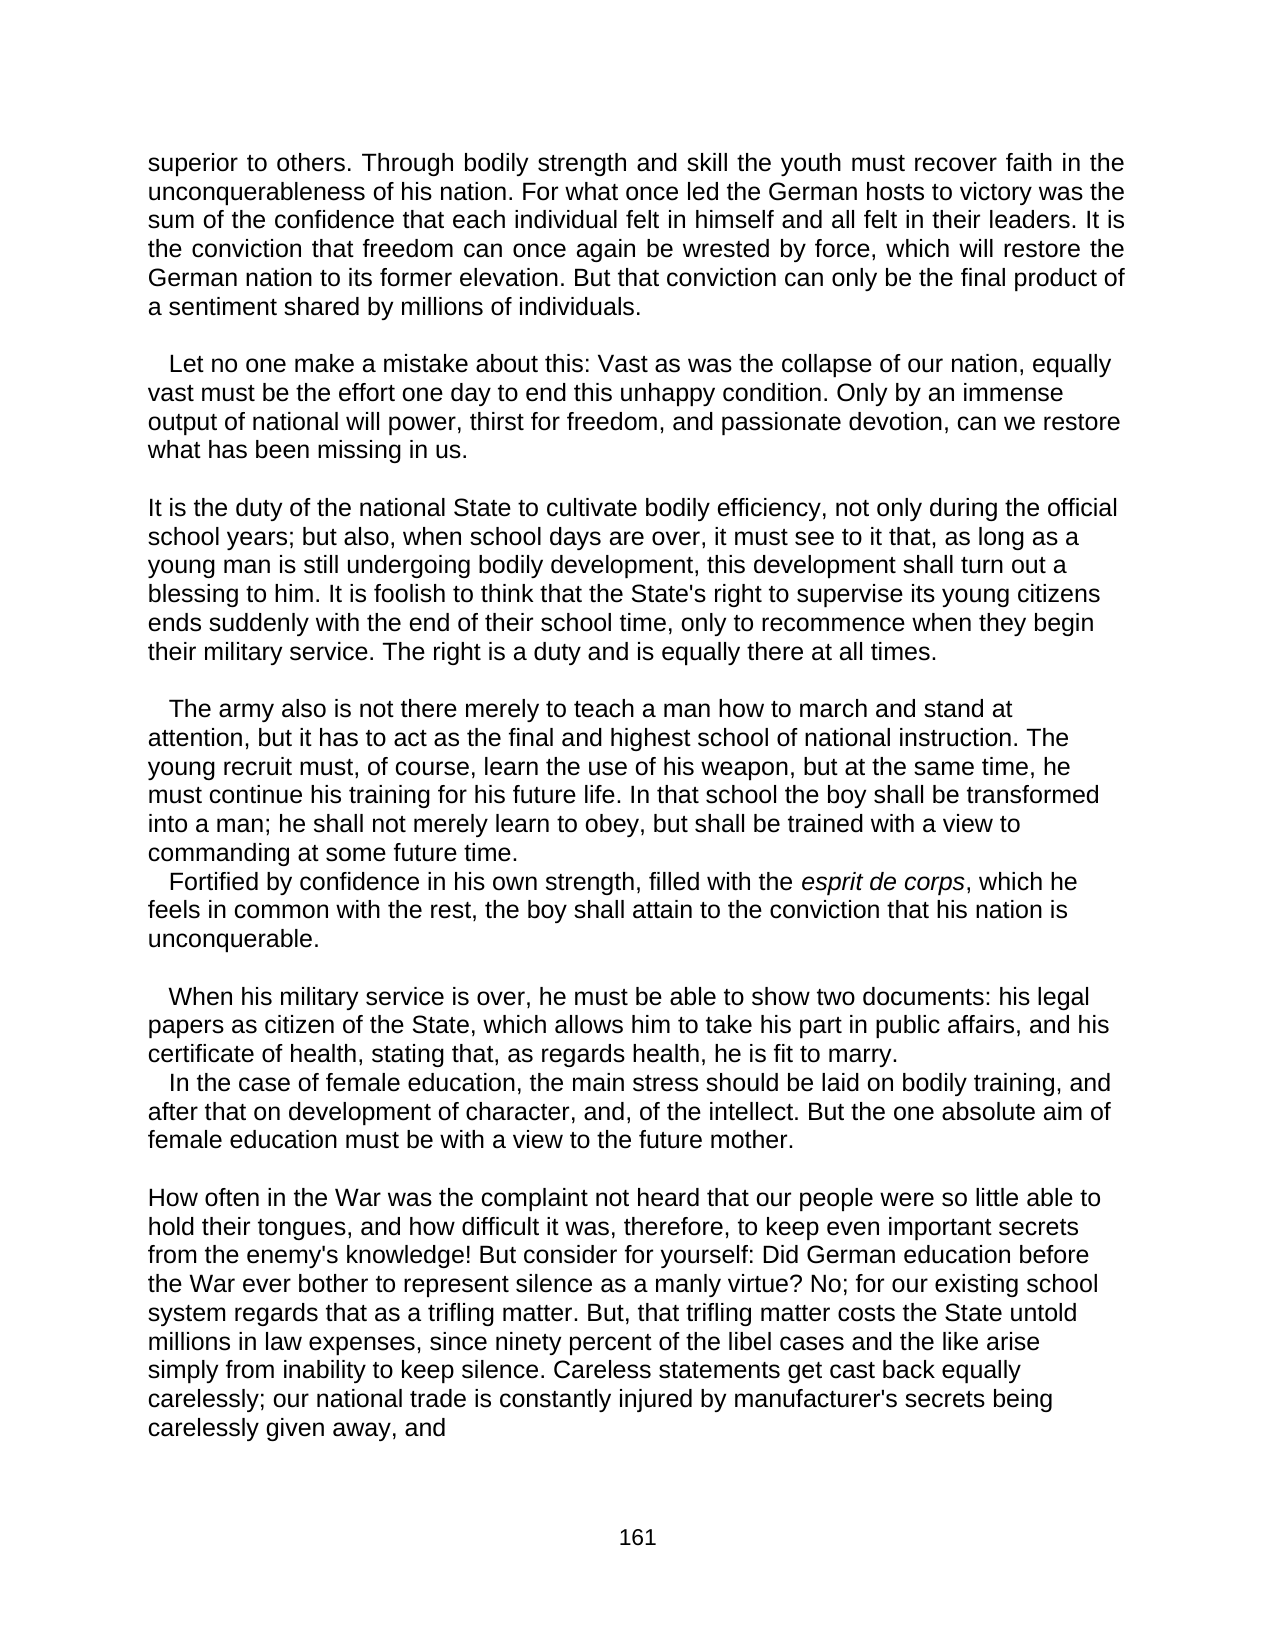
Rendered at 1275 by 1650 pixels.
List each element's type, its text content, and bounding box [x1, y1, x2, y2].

text In the case of female education, the main stress should be laid on bodily training, and after that on development of character, and, of the intellect. But the one absolute aim of female education must be with a view to the future mother. [148, 1068, 1115, 1154]
text When his military service is over, he must be able to show two documents: his legal papers as citizen of the State, which allows him to take his part in public affairs, and his certificate of health, stating that, as regards health, he is fit to marry. [148, 981, 1115, 1068]
text The army also is not there merely to teach a man how to march and stand at attention, but it has to act as the final and highest school of national instruction. The young recruit must, of course, learn the use of his weapon, but at the same time, he must continue his training for his future life. In that school the boy shall be transformed into a man; he shall not merely learn to obey, but shall be trained with a view to commanding at some future time. [148, 694, 1123, 866]
text Fortified by confidence in his own strength, filled with the esprit de corps, which he feels in common with the rest, the boy shall attain to the conviction that his nation is unconquerable. [148, 866, 1127, 953]
text Let no one make a mistake about this: Vast as was the collapse of our nation, equally vast must be the effort one day to end this unhappy condition. Only by an immense output of national will power, thirst for freedom, and passionate devotion, can we restore what has been missing in us. [148, 349, 1127, 464]
text It is the duty of the national State to cultivate bodily efficiency, not only during the official school years; but also, when school days are over, it must see to it that, as long as a young man is still undergoing bodily development, this development shall turn out a blessing to him. It is foolish to think that the State's right to supervise its young citizens ends suddenly with the end of their school time, only to recommence when they begin their military service. The right is a duty and is equally there at all times. [148, 493, 1125, 665]
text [148, 148, 1127, 320]
text How often in the War was the complaint not heard that our people were so little able to hold their tongues, and how difficult it was, therefore, to keep even important secrets from the enemy's knowledge! But consider for yourself: Did German education before the War ever bother to represent silence as a manly virtue? No; for our existing school system regards that as a trifling matter. But, that trifling matter costs the State untold millions in law expenses, since ninety percent of the libel cases and the like arise simply from inability to keep silence. Careless statements get cast back equally carelessly; our national trade is constantly injured by manufacturer's secrets being carelessly given away, and [148, 1183, 1111, 1441]
